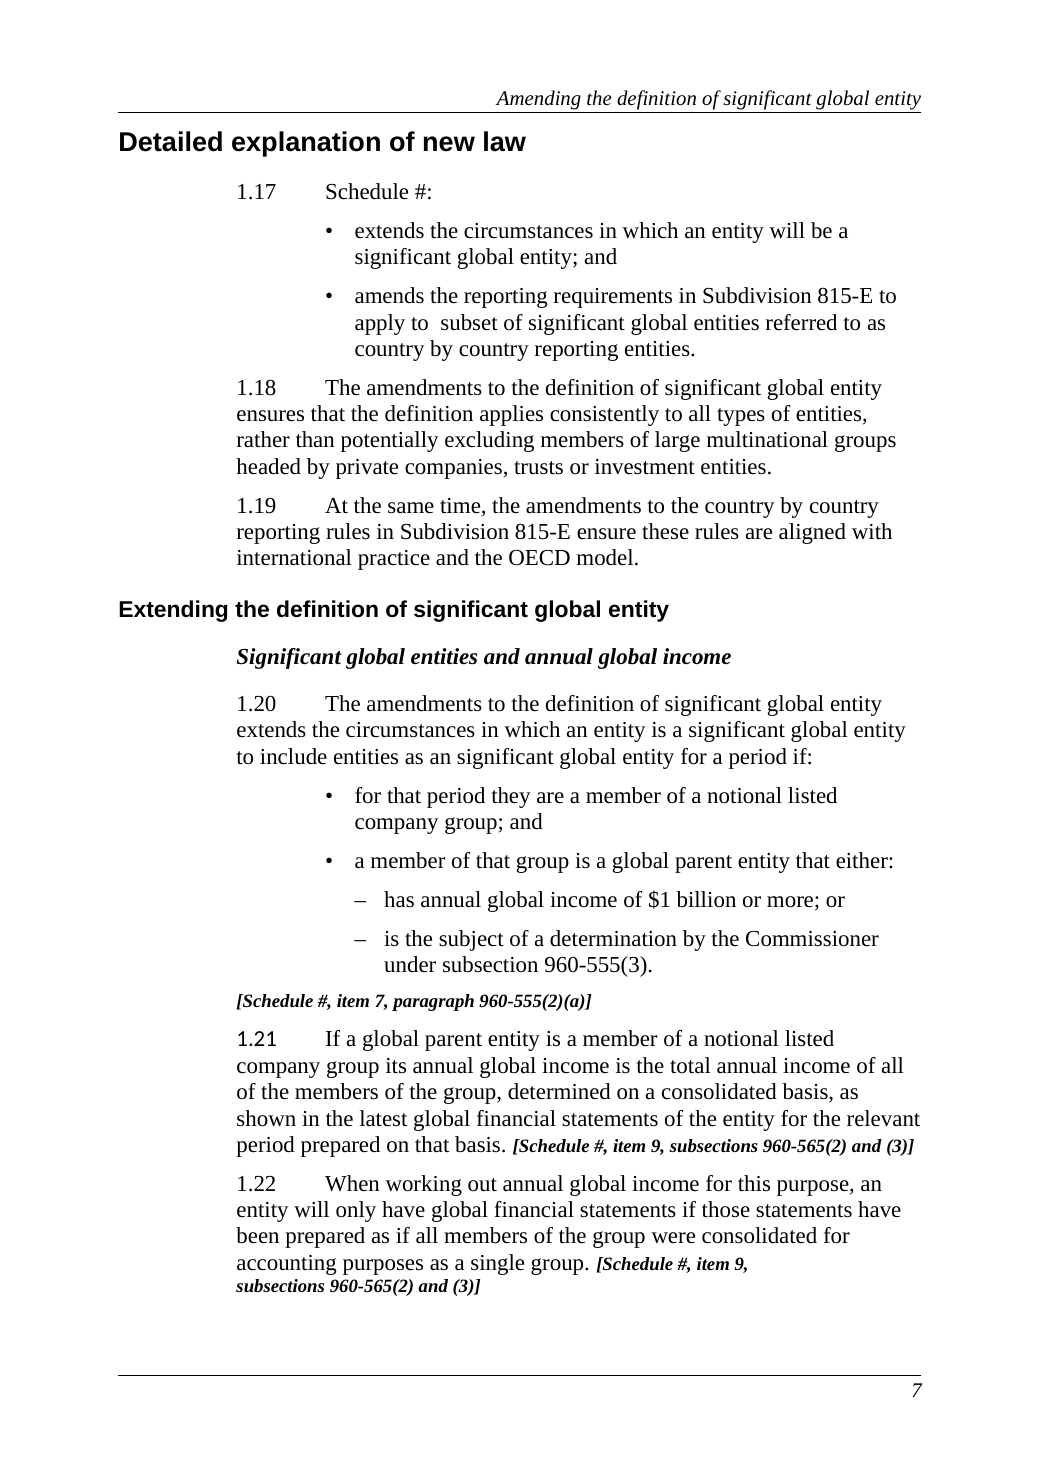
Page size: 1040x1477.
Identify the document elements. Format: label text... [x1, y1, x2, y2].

subtitle Extending the definition of significant global entity [118, 596, 921, 622]
text The amendments to the definition of significant global entity ensures that the definition applies consistently to all types of entities, rather than potentially excluding members of large multinational groups headed by private companies, trusts or investment entities. [236, 374, 921, 479]
subtitle Significant global entities and annual global income [236, 643, 921, 669]
subtitle Detailed explanation of new law [118, 126, 921, 157]
list has annual global income of $1 billion or more; or [354, 886, 921, 912]
text When working out annual global income for this purpose, an entity will only have global financial statements if those statements have been prepared as if all members of the group were consolidated for accounting purposes as a single group. [Schedule #, item 9, subsections 960-565(2) and (3)] [236, 1170, 921, 1297]
text amends the reporting requirements in Subdivision 815-E to apply to subset of significant global entities referred to as country by country reporting entities. [325, 282, 921, 361]
text The amendments to the definition of significant global entity extends the circumstances in which an entity is a significant global entity to include entities as an significant global entity for a period if: [236, 690, 921, 769]
text for that period they are a member of a notional listed company group; and [325, 782, 921, 834]
text If a global parent entity is a member of a notional listed company group its annual global income is the total annual income of all of the members of the group, determined on a consolidated basis, as shown in the latest global financial statements of the entity for the relevant period prepared on that basis. [Schedule #, item 9, subsections 960-565(2) and (3)] [236, 1024, 921, 1157]
list Schedule #: [236, 178, 921, 204]
text At the same time, the amendments to the country by country reporting rules in Subdivision 815-E ensure these rules are aligned with international practice and the OECD model. [236, 492, 921, 571]
list is the subject of a determination by the Commissioner under subsection 960-555(3). [354, 924, 921, 977]
text extends the circumstances in which an entity will be a significant global entity; and [325, 217, 921, 270]
text a member of that group is a global parent entity that either: [325, 847, 921, 873]
text [Schedule #, item 7, paragraph 960-555(2)(a)] [236, 990, 921, 1011]
